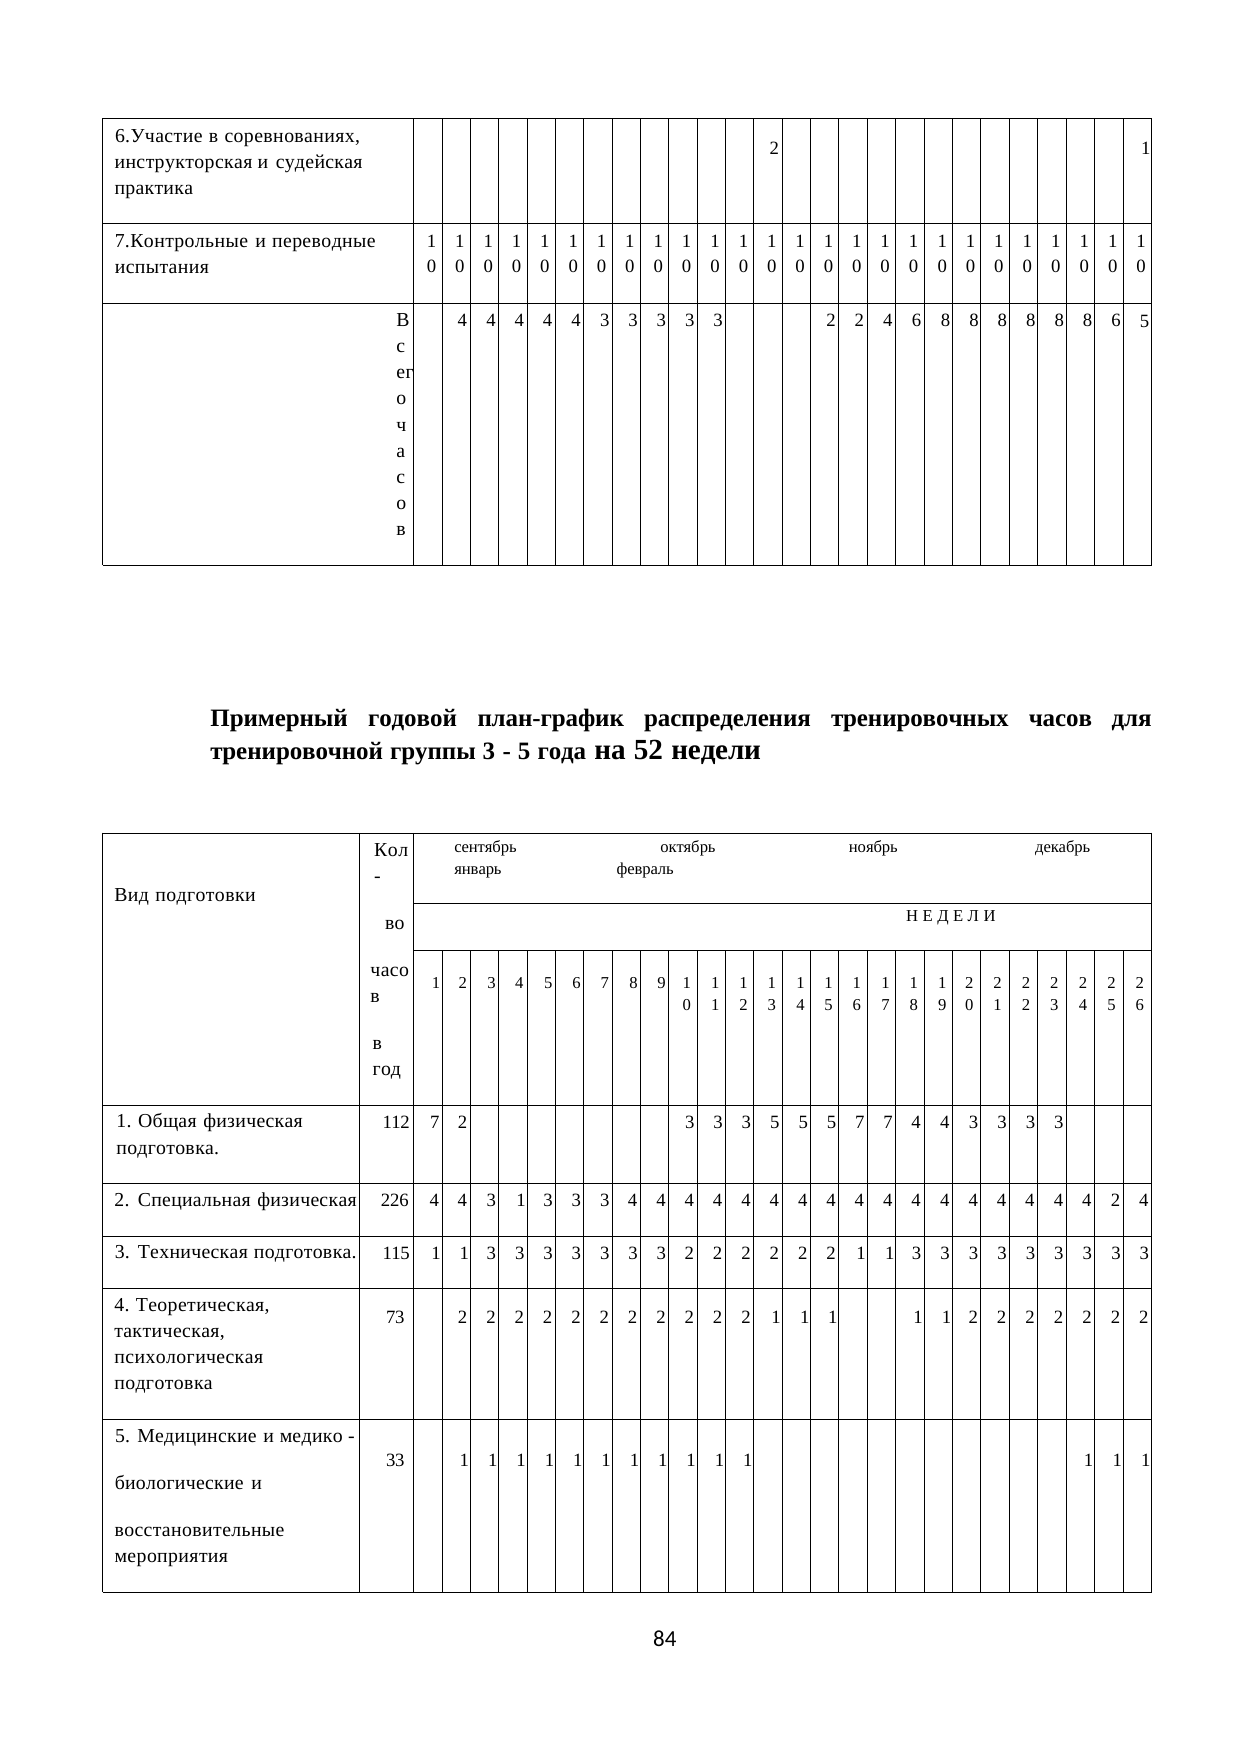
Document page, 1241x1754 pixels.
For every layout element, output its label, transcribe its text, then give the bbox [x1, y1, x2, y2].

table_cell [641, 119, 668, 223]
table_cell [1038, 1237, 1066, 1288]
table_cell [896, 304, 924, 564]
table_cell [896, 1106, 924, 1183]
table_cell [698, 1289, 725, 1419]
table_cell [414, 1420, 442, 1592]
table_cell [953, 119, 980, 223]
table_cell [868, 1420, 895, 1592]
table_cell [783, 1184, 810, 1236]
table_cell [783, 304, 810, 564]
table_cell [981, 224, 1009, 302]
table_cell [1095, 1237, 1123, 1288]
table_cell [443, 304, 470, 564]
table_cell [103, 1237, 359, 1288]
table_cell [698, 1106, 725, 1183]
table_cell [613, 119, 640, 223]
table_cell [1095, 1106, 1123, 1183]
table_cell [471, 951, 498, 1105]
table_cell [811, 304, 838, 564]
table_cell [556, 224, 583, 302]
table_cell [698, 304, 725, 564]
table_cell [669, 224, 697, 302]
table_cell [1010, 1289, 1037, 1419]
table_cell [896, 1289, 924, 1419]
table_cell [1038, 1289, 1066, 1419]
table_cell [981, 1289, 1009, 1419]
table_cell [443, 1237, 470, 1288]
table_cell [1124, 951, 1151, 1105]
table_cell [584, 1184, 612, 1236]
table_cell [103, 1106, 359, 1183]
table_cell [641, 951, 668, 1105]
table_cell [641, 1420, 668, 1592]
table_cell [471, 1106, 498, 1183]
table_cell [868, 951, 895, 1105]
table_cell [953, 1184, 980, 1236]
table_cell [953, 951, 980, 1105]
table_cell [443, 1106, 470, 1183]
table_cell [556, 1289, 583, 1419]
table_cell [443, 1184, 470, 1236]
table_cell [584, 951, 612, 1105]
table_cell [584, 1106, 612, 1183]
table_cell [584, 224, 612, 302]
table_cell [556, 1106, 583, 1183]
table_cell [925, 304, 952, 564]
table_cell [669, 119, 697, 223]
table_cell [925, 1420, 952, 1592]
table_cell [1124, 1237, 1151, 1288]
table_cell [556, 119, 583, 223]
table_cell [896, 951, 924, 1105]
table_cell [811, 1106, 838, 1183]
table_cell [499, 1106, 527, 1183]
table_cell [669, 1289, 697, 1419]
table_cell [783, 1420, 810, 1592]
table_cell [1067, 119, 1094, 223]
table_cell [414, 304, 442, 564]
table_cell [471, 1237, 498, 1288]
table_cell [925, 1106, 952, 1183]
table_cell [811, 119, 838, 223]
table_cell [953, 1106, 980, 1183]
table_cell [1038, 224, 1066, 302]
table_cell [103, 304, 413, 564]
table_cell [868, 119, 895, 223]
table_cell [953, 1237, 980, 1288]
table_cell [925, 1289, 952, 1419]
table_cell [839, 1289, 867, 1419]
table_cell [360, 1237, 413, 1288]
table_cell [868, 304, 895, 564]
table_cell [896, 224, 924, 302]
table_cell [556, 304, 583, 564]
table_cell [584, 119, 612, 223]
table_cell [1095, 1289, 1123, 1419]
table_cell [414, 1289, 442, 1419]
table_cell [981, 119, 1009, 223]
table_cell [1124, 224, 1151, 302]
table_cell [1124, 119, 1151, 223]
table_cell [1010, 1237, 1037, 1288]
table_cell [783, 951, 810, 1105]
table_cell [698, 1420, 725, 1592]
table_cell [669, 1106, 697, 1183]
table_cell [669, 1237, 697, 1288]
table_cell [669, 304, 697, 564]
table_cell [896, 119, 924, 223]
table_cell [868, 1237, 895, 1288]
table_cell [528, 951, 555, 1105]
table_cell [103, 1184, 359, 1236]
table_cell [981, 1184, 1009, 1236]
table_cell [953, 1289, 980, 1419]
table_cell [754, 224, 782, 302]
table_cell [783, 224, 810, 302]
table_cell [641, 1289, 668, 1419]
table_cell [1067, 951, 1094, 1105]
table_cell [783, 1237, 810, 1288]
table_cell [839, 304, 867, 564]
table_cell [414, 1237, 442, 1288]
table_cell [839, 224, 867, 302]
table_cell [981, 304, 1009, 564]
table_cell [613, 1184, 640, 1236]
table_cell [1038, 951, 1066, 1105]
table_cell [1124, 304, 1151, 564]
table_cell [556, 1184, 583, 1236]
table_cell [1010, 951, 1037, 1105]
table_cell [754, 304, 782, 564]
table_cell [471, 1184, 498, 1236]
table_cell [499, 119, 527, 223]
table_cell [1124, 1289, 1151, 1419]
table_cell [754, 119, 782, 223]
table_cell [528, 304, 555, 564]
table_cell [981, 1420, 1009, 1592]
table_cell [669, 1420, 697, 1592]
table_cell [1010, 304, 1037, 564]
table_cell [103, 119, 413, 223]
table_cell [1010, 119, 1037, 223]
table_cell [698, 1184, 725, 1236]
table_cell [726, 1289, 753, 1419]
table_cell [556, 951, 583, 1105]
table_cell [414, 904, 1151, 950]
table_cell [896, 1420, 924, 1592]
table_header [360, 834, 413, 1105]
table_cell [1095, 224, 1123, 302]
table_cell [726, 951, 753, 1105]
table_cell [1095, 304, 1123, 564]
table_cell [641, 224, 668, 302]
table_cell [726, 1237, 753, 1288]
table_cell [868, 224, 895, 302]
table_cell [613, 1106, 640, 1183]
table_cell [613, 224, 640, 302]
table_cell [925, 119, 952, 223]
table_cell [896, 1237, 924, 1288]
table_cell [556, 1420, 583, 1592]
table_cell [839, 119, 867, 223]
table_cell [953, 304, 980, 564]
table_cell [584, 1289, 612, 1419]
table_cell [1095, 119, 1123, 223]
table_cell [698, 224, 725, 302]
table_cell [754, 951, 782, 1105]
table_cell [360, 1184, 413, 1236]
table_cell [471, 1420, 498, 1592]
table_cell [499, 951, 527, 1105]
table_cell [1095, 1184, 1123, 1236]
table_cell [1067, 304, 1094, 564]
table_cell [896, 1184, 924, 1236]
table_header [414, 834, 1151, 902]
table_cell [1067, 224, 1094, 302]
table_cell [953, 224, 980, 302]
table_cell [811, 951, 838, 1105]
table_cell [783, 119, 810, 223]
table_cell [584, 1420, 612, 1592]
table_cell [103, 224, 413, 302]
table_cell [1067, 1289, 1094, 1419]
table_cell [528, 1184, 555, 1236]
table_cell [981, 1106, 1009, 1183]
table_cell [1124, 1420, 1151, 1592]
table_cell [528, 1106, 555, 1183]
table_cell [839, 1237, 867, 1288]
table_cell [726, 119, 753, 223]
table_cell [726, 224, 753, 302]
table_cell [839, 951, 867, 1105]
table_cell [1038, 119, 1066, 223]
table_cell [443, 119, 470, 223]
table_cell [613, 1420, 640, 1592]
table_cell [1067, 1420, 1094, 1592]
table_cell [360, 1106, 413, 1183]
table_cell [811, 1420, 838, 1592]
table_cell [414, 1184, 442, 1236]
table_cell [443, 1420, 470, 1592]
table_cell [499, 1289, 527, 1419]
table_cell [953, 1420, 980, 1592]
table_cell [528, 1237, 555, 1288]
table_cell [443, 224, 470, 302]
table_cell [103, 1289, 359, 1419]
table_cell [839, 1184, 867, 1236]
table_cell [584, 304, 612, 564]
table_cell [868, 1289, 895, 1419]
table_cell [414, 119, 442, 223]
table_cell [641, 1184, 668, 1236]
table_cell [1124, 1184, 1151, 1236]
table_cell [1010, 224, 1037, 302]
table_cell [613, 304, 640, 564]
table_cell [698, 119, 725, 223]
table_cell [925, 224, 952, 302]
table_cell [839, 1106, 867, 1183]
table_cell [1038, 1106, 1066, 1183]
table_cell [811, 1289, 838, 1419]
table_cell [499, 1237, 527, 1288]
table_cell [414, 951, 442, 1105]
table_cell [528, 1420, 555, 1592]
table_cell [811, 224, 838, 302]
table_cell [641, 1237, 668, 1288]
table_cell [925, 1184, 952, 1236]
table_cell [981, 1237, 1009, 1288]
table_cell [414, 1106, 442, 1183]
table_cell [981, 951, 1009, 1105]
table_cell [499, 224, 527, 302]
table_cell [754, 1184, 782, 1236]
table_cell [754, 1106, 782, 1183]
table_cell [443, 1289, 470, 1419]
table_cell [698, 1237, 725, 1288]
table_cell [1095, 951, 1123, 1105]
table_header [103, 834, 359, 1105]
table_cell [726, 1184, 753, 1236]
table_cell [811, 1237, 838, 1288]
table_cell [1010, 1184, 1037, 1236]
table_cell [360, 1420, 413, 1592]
text Примерный годовой план-график распределения тренировочных часов для тренировочной группы 3 - 5 года на 52 недели [210, 703, 1152, 766]
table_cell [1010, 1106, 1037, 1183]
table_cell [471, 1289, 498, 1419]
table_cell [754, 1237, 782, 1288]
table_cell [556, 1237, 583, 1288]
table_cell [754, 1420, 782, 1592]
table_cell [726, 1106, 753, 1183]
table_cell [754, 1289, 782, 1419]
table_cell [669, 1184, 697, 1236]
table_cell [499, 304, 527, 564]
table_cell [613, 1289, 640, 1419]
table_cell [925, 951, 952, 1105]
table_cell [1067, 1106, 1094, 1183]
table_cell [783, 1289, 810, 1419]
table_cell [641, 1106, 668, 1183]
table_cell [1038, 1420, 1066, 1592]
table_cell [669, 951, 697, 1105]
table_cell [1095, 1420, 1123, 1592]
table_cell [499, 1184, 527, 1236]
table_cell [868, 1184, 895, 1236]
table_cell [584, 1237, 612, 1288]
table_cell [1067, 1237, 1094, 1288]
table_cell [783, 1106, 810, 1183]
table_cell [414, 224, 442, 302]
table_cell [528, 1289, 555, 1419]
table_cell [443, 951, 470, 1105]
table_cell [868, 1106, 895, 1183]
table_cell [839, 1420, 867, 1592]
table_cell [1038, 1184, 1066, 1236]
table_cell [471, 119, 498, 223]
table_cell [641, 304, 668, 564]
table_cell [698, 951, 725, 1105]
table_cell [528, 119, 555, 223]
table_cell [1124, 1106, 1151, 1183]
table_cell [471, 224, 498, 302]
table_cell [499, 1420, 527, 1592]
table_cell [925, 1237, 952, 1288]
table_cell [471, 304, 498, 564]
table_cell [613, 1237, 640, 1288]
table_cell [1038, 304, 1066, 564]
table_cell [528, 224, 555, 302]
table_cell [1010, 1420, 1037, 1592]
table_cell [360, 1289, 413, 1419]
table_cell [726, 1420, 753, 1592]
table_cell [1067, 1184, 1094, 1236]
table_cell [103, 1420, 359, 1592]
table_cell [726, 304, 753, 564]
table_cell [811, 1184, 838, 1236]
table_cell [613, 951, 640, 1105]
